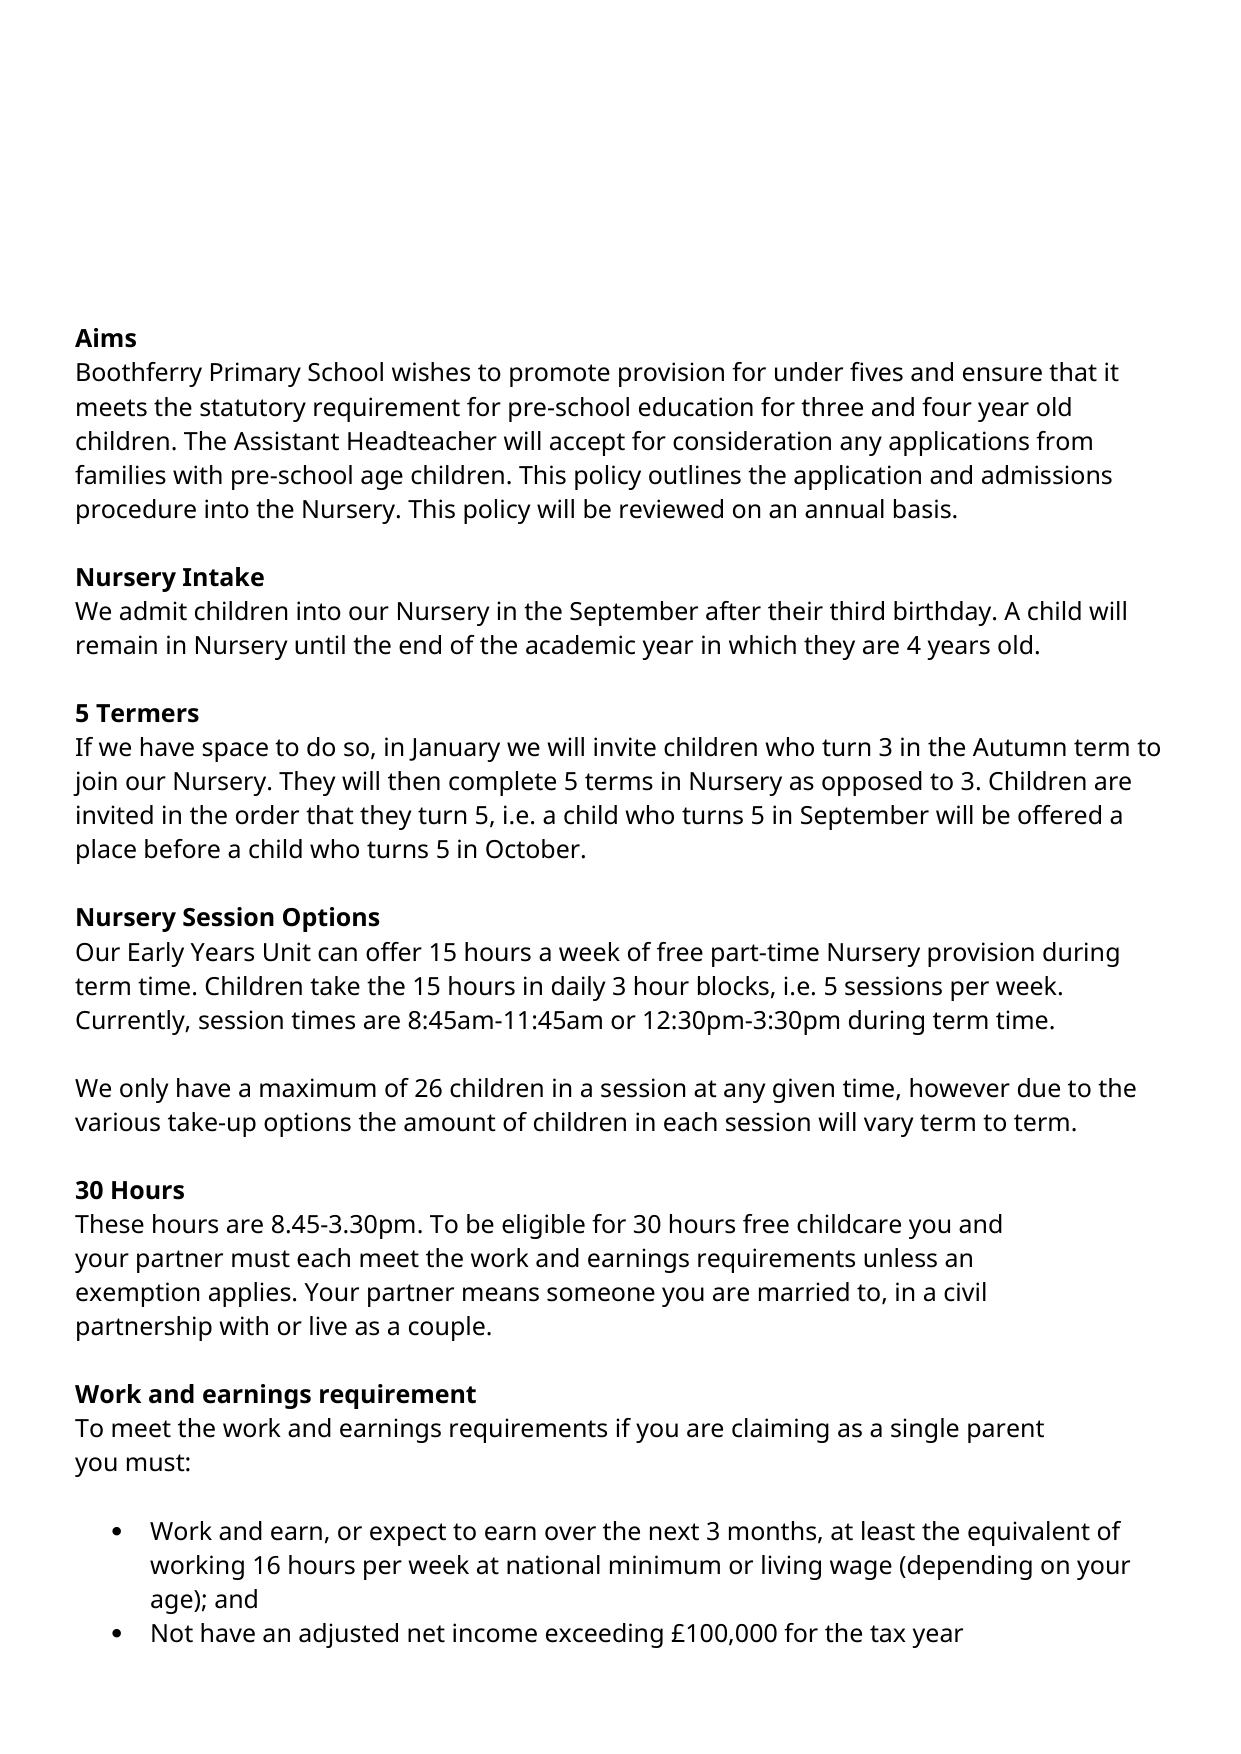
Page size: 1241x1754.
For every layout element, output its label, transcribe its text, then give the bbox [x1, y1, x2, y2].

text Nursery Intake [75, 559, 1165, 593]
text Boothferry Primary School wishes to promote provision for under fives and ensure that it meets the statutory requirement for pre-school education for three and four year old children. The Assistant Headteacher will accept for consideration any applications from families with pre-school age children. This policy outlines the application and admissions procedure into the Nursery. This policy will be reviewed on an annual basis. [75, 355, 1165, 525]
text These hours are 8.45-3.30pm. To be eligible for 30 hours free childcare you and [75, 1207, 1165, 1241]
text We admit children into our Nursery in the September after their third birthday. A child will remain in Nursery until the end of the academic year in which they are 4 years old. [75, 593, 1165, 662]
text To meet the work and earnings requirements if you are claiming as a single parent [75, 1411, 1165, 1445]
text partnership with or live as a couple. [75, 1309, 1165, 1343]
text 5 Termers [75, 696, 1165, 730]
text If we have space to do so, in January we will invite children who turn 3 in the Autumn term to join our Nursery. They will then complete 5 terms in Nursery as opposed to 3. Children are invited in the order that they turn 5, i.e. a child who turns 5 in September will be offered a place before a child who turns 5 in October. [75, 730, 1165, 866]
text We only have a maximum of 26 children in a session at any given time, however due to the various take-up options the amount of children in each session will vary term to term. [75, 1070, 1165, 1138]
text exemption applies. Your partner means someone you are married to, in a civil [75, 1275, 1165, 1309]
text 30 Hours [75, 1173, 1165, 1207]
text Aims [75, 321, 1165, 355]
text you must: [75, 1445, 1165, 1479]
text Our Early Years Unit can offer 15 hours a week of free part-time Nursery provision during term time. Children take the 15 hours in daily 3 hour blocks, i.e. 5 sessions per week. Currently, session times are 8:45am-11:45am or 12:30pm-3:30pm during term time. [75, 934, 1165, 1036]
text your partner must each meet the work and earnings requirements unless an [75, 1241, 1165, 1275]
text Nursery Session Options [75, 900, 1165, 934]
list Work and earn, or expect to earn over the next 3 months, at least the equivalent of working 16 hours per week at national minimum or living wage (depending on your age); and [112, 1513, 1165, 1615]
text Work and earnings requirement [75, 1377, 1165, 1411]
list Not have an adjusted net income exceeding £100,000 for the tax year [112, 1615, 1165, 1649]
